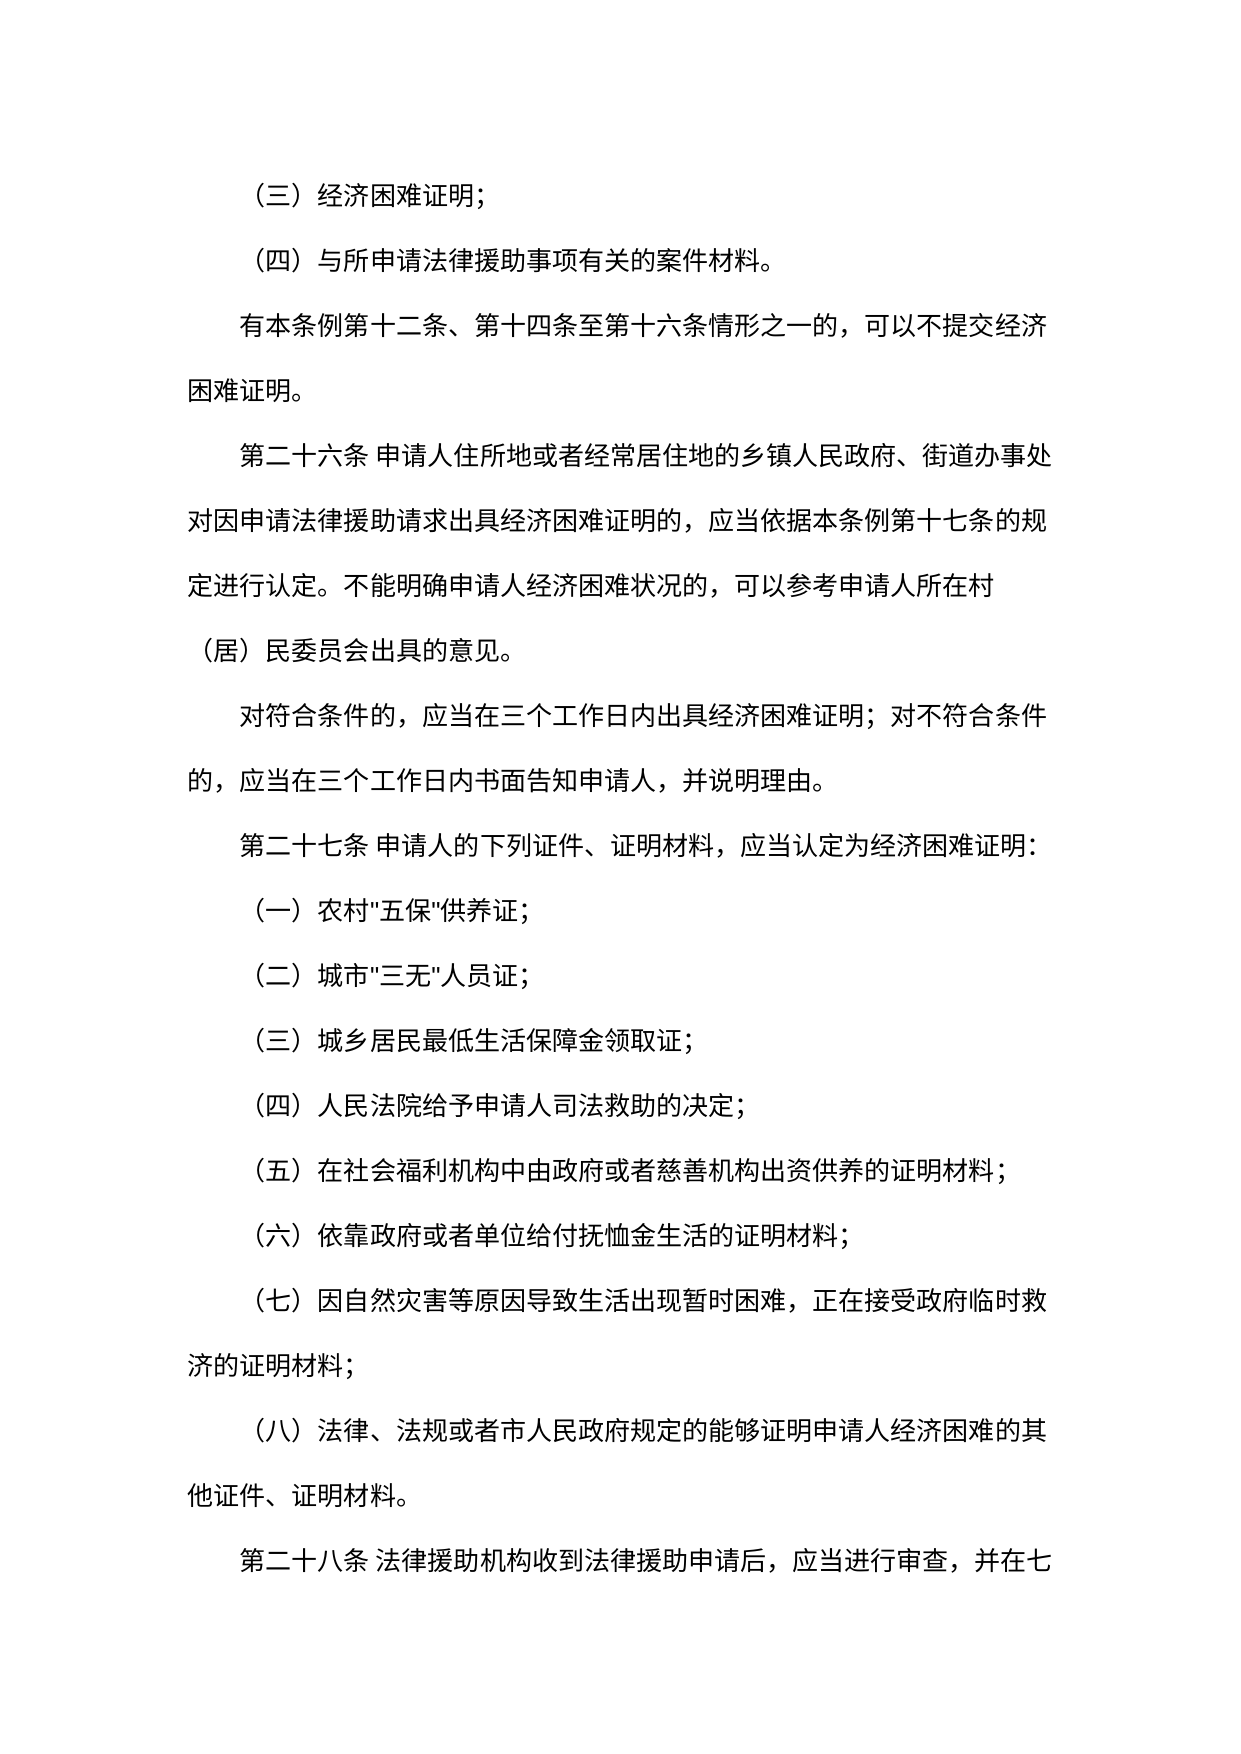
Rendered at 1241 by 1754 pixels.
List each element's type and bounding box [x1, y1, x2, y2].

text [187, 162, 1053, 1592]
